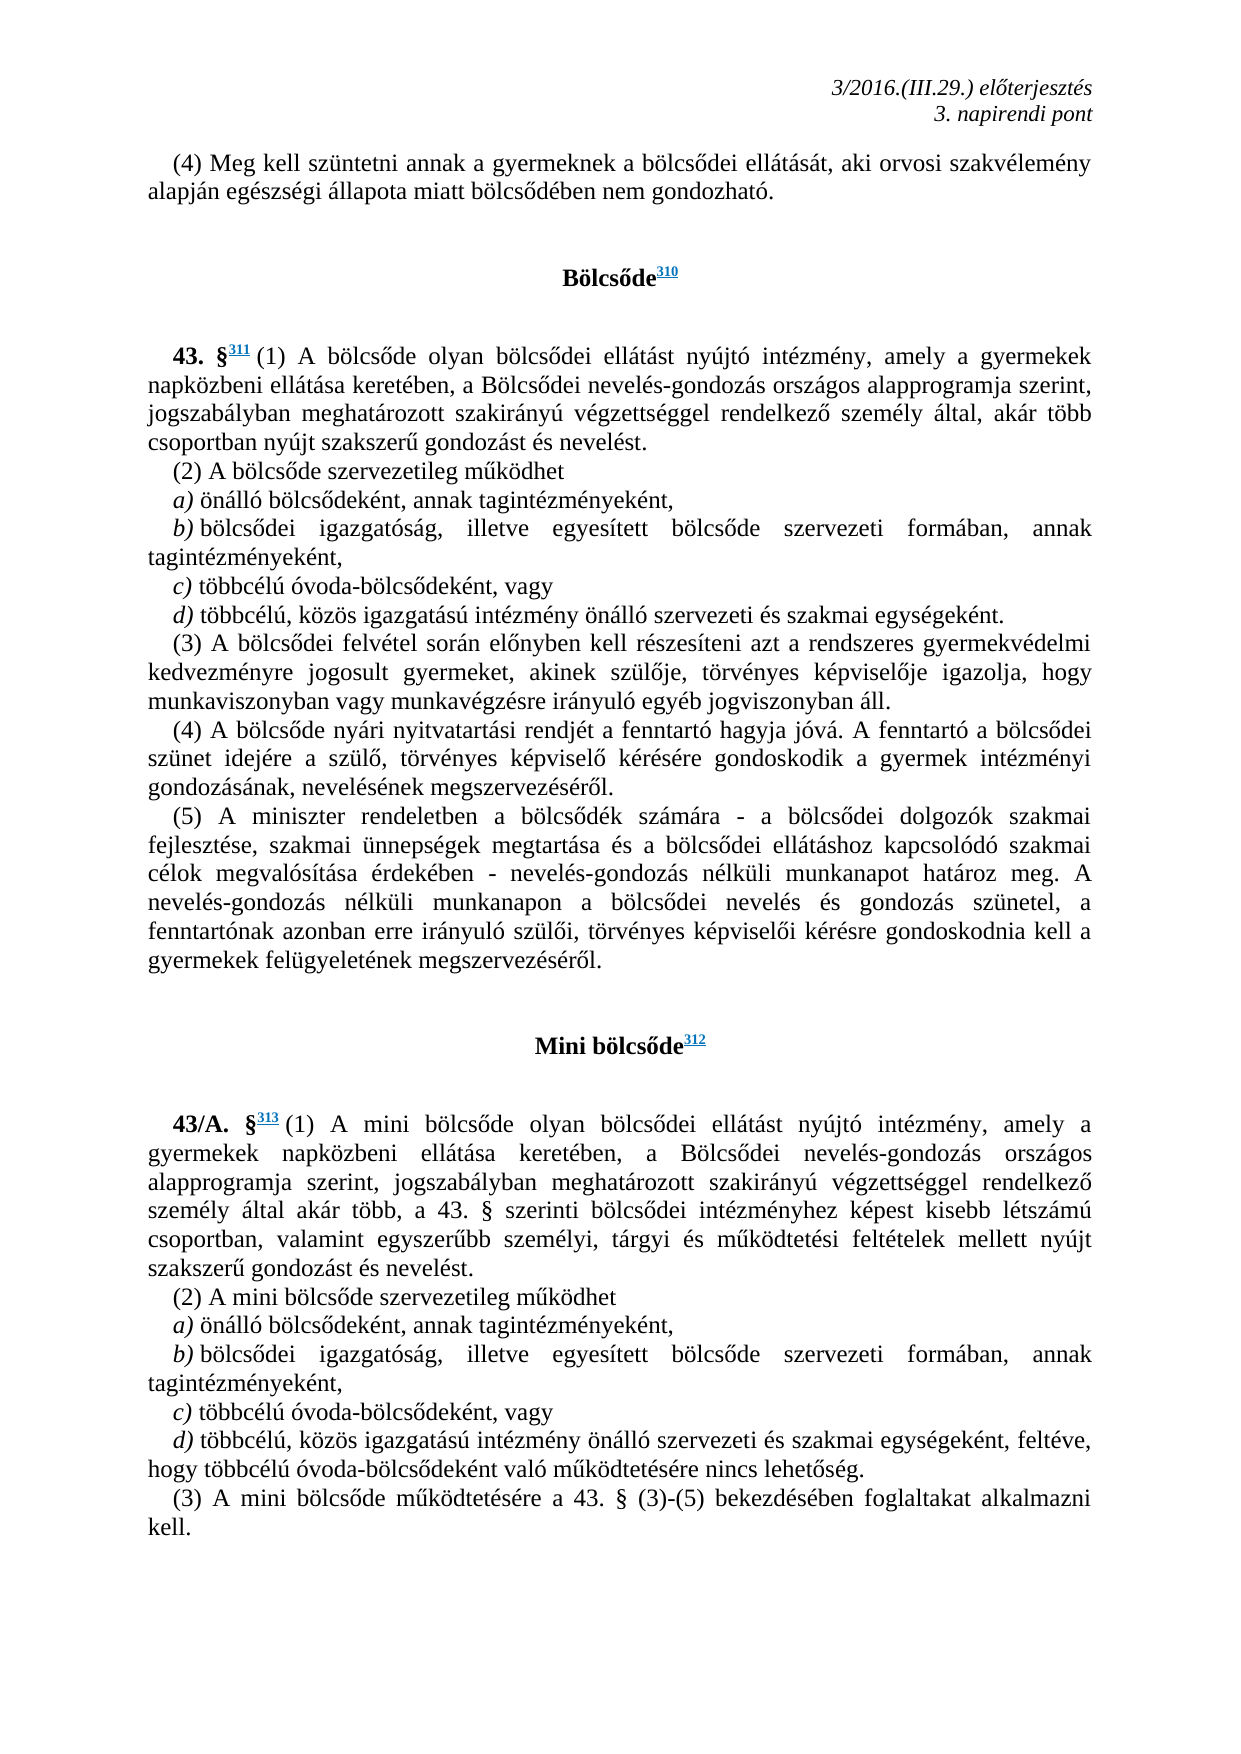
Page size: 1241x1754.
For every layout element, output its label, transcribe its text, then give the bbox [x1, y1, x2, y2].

text (4) A bölcsőde nyári nyitvatartási rendjét a fenntartó hagyja jóvá. A fenntartó a bölcsődei szünet idejére a szülő, törvényes képviselő kérésére gondoskodik a gyermek intézményi gondozásának, nevelésének megszervezéséről. [148, 715, 1092, 801]
text (3) A bölcsődei felvétel során előnyben kell részesíteni azt a rendszeres gyermekvédelmi kedvezményre jogosult gyermeket, akinek szülője, törvényes képviselője igazolja, hogy munkaviszonyban vagy munkavégzésre irányuló egyéb jogviszonyban áll. [148, 628, 1092, 715]
text (2) A bölcsőde szervezetileg működhet [148, 456, 1092, 485]
text Mini bölcsőde312 [148, 1031, 1092, 1060]
text (3) A mini bölcsőde működtetésére a 43. § (3)-(5) bekezdésében foglaltakat alkalmazni kell. [148, 1483, 1092, 1541]
text b) bölcsődei igazgatóság, illetve egyesített bölcsőde szervezeti formában, annak tagintézményeként, [148, 513, 1092, 571]
text c) többcélú óvoda-bölcsődeként, vagy [148, 1397, 1092, 1426]
text Bölcsőde310 [148, 263, 1092, 291]
text (2) A mini bölcsőde szervezetileg működhet [148, 1282, 1092, 1311]
text 43/A. §313 (1) A mini bölcsőde olyan bölcsődei ellátást nyújtó intézmény, amely a gyermekek napközbeni ellátása keretében, a Bölcsődei nevelés-gondozás országos alapprogramja szerint, jogszabályban meghatározott szakirányú végzettséggel rendelkező személy által akár több, a 43. § szerinti bölcsődei intézményhez képest kisebb létszámú csoportban, valamint egyszerűbb személyi, tárgyi és működtetési feltételek mellett nyújt szakszerű gondozást és nevelést. [148, 1109, 1092, 1282]
text c) többcélú óvoda-bölcsődeként, vagy [148, 571, 1092, 600]
text d) többcélú, közös igazgatású intézmény önálló szervezeti és szakmai egységeként. [148, 600, 1092, 628]
text a) önálló bölcsődeként, annak tagintézményeként, [148, 485, 1092, 513]
text (4) Meg kell szüntetni annak a gyermeknek a bölcsődei ellátását, aki orvosi szakvélemény alapján egészségi állapota miatt bölcsődében nem gondozható. [148, 148, 1092, 205]
text a) önálló bölcsődeként, annak tagintézményeként, [148, 1311, 1092, 1339]
text (5) A miniszter rendeletben a bölcsődék számára - a bölcsődei dolgozók szakmai fejlesztése, szakmai ünnepségek megtartása és a bölcsődei ellátáshoz kapcsolódó szakmai célok megvalósítása érdekében - nevelés-gondozás nélküli munkanapot határoz meg. A nevelés-gondozás nélküli munkanapon a bölcsődei nevelés és gondozás szünetel, a fenntartónak azonban erre irányuló szülői, törvényes képviselői kérésre gondoskodnia kell a gyermekek felügyeletének megszervezéséről. [148, 801, 1092, 973]
text d) többcélú, közös igazgatású intézmény önálló szervezeti és szakmai egységeként, feltéve, hogy többcélú óvoda-bölcsődeként való működtetésére nincs lehetőség. [148, 1426, 1092, 1483]
text b) bölcsődei igazgatóság, illetve egyesített bölcsőde szervezeti formában, annak tagintézményeként, [148, 1339, 1092, 1397]
text 43. §311 (1) A bölcsőde olyan bölcsődei ellátást nyújtó intézmény, amely a gyermekek napközbeni ellátása keretében, a Bölcsődei nevelés-gondozás országos alapprogramja szerint, jogszabályban meghatározott szakirányú végzettséggel rendelkező személy által, akár több csoportban nyújt szakszerű gondozást és nevelést. [148, 341, 1092, 456]
